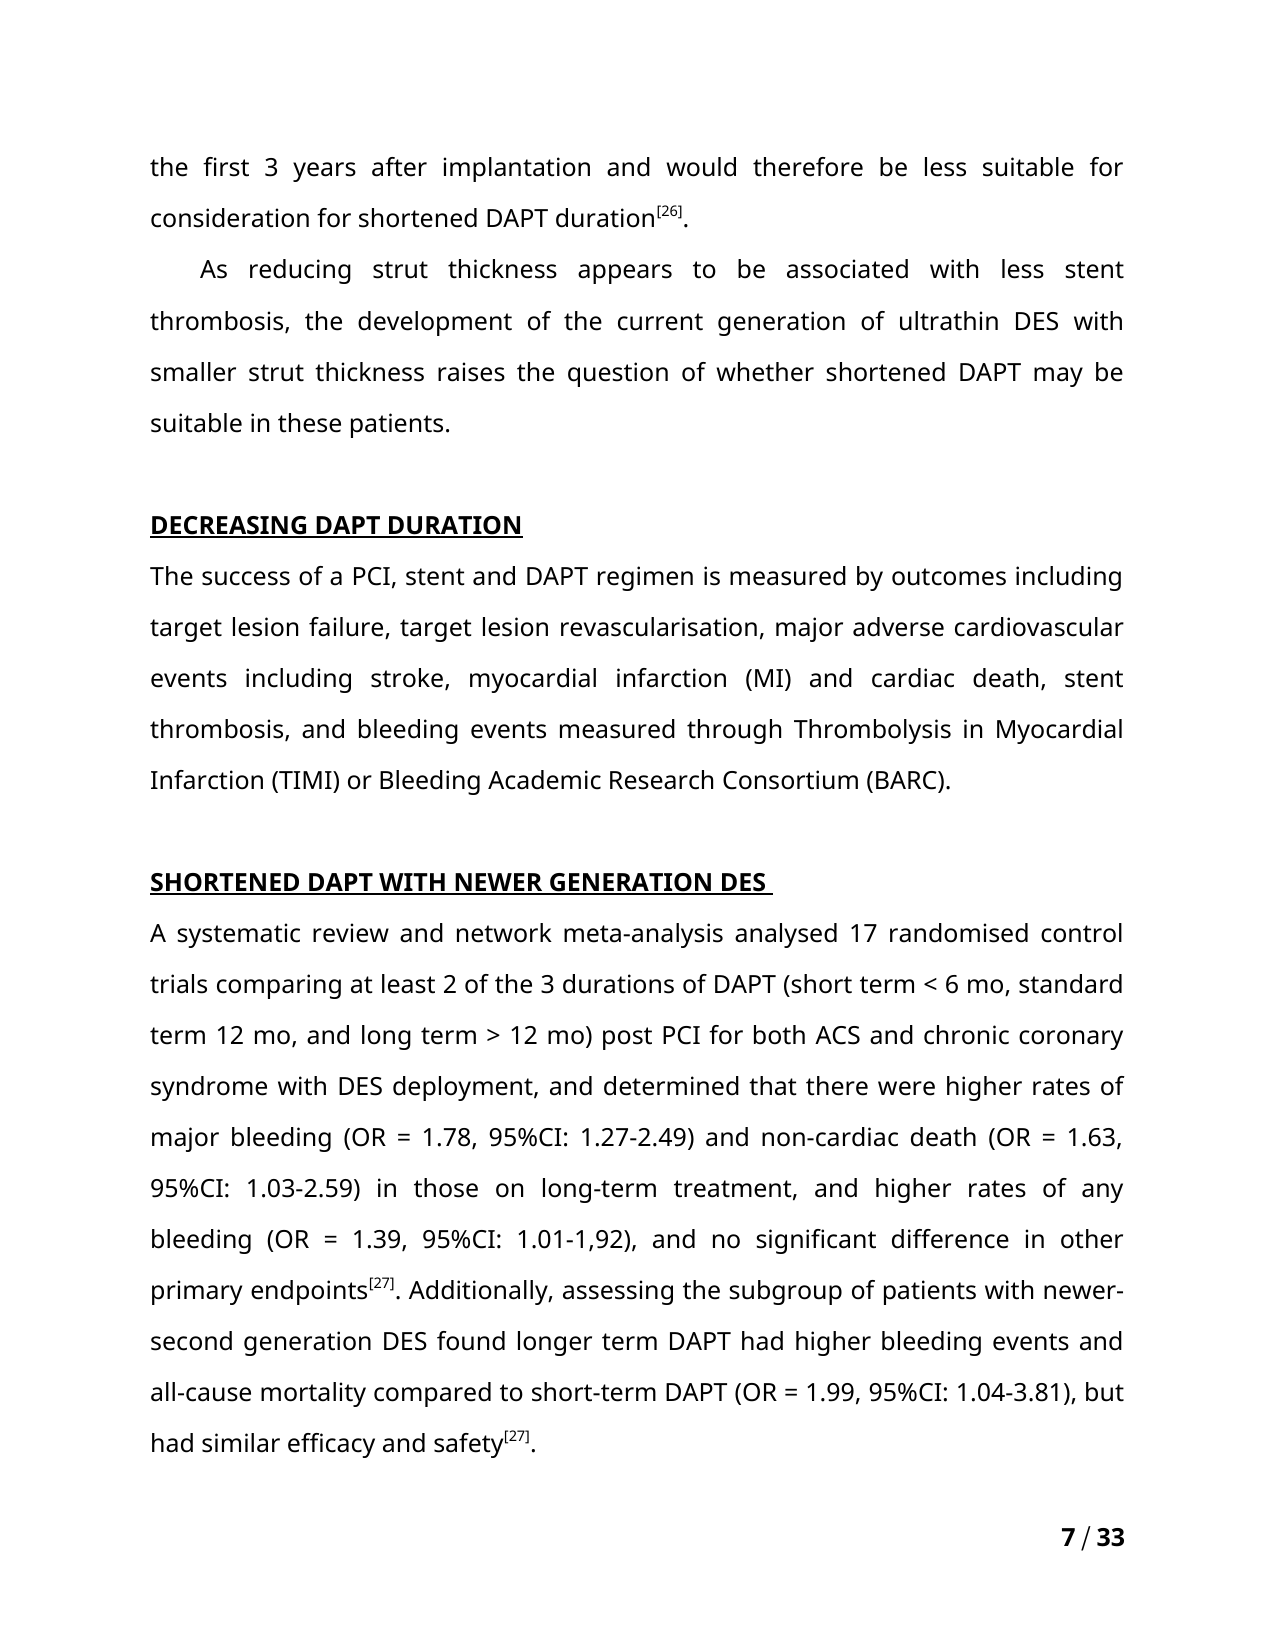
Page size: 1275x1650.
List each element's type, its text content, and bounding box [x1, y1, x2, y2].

text Shortened DAPT with newer generation DES [150, 864, 1125, 899]
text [150, 150, 1125, 235]
text The success of a PCI, stent and DAPT regimen is measured by outcomes including target lesion failure, target lesion revascularisation, major adverse cardiovascular events including stroke, myocardial infarction (MI) and cardiac death, stent thrombosis, and bleeding events measured through Thrombolysis in Myocardial Infarction (TIMI) or Bleeding Academic Research Consortium (BARC). [150, 558, 1125, 797]
text A systematic review and network meta-analysis analysed 17 randomised control trials comparing at least 2 of the 3 durations of DAPT (short term < 6 mo, standard term 12 mo, and long term > 12 mo) post PCI for both ACS and chronic coronary syndrome with DES deployment, and determined that there were higher rates of major bleeding (OR = 1.78, 95%CI: 1.27-2.49) and non-cardiac death (OR = 1.63, 95%CI: 1.03-2.59) in those on long-term treatment, and higher rates of any bleeding (OR = 1.39, 95%CI: 1.01-1,92), and no significant difference in other primary endpoints[27]. Additionally, assessing the subgroup of patients with newer-second generation DES found longer term DAPT had higher bleeding events and all-cause mortality compared to short-term DAPT (OR = 1.99, 95%CI: 1.04-3.81), but had similar efficacy and safety[27]. [150, 916, 1125, 1460]
text Decreasing DAPT duration [150, 507, 1125, 541]
text As reducing strut thickness appears to be associated with less stent thrombosis, the development of the current generation of ultrathin DES with smaller strut thickness raises the question of whether shortened DAPT may be suitable in these patients. [150, 252, 1125, 439]
